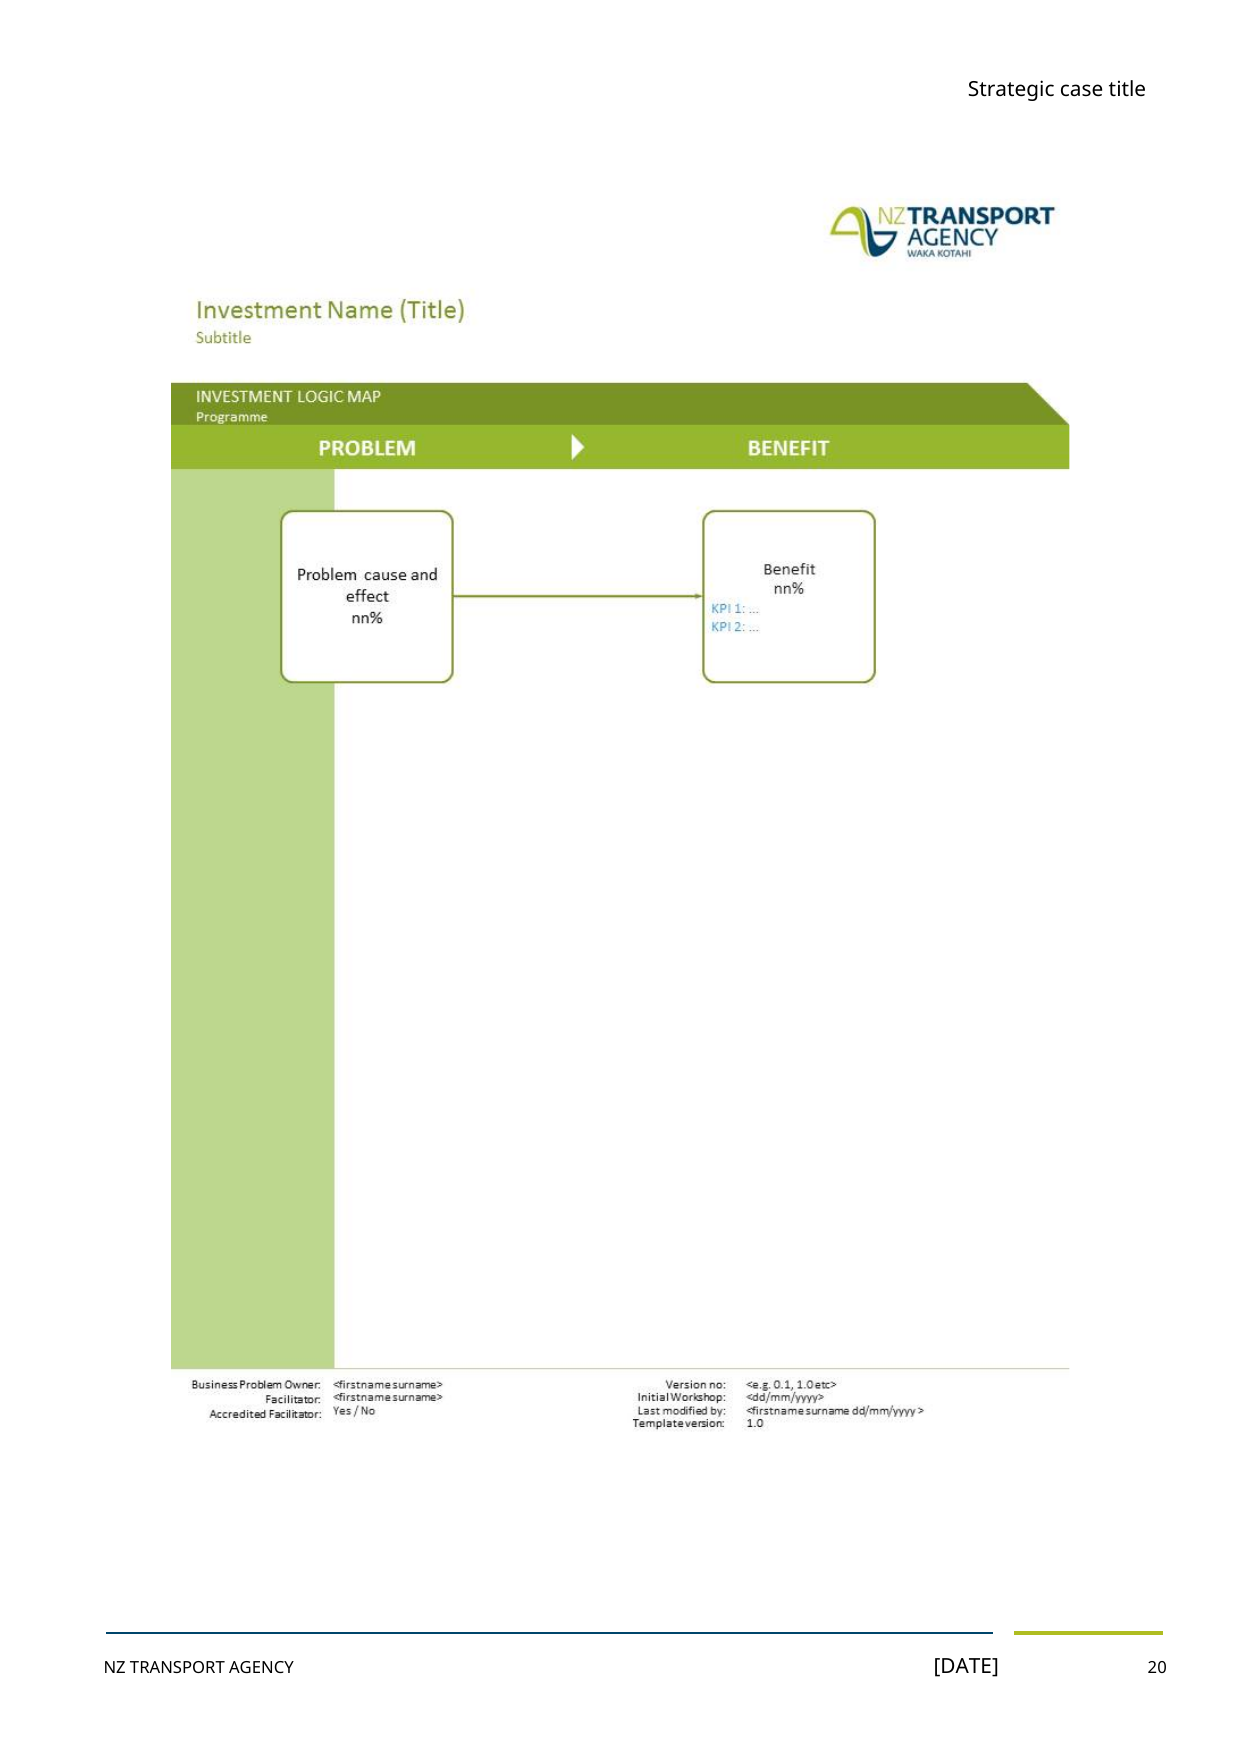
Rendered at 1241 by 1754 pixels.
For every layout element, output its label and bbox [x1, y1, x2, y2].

picture [171, 180, 1070, 1452]
